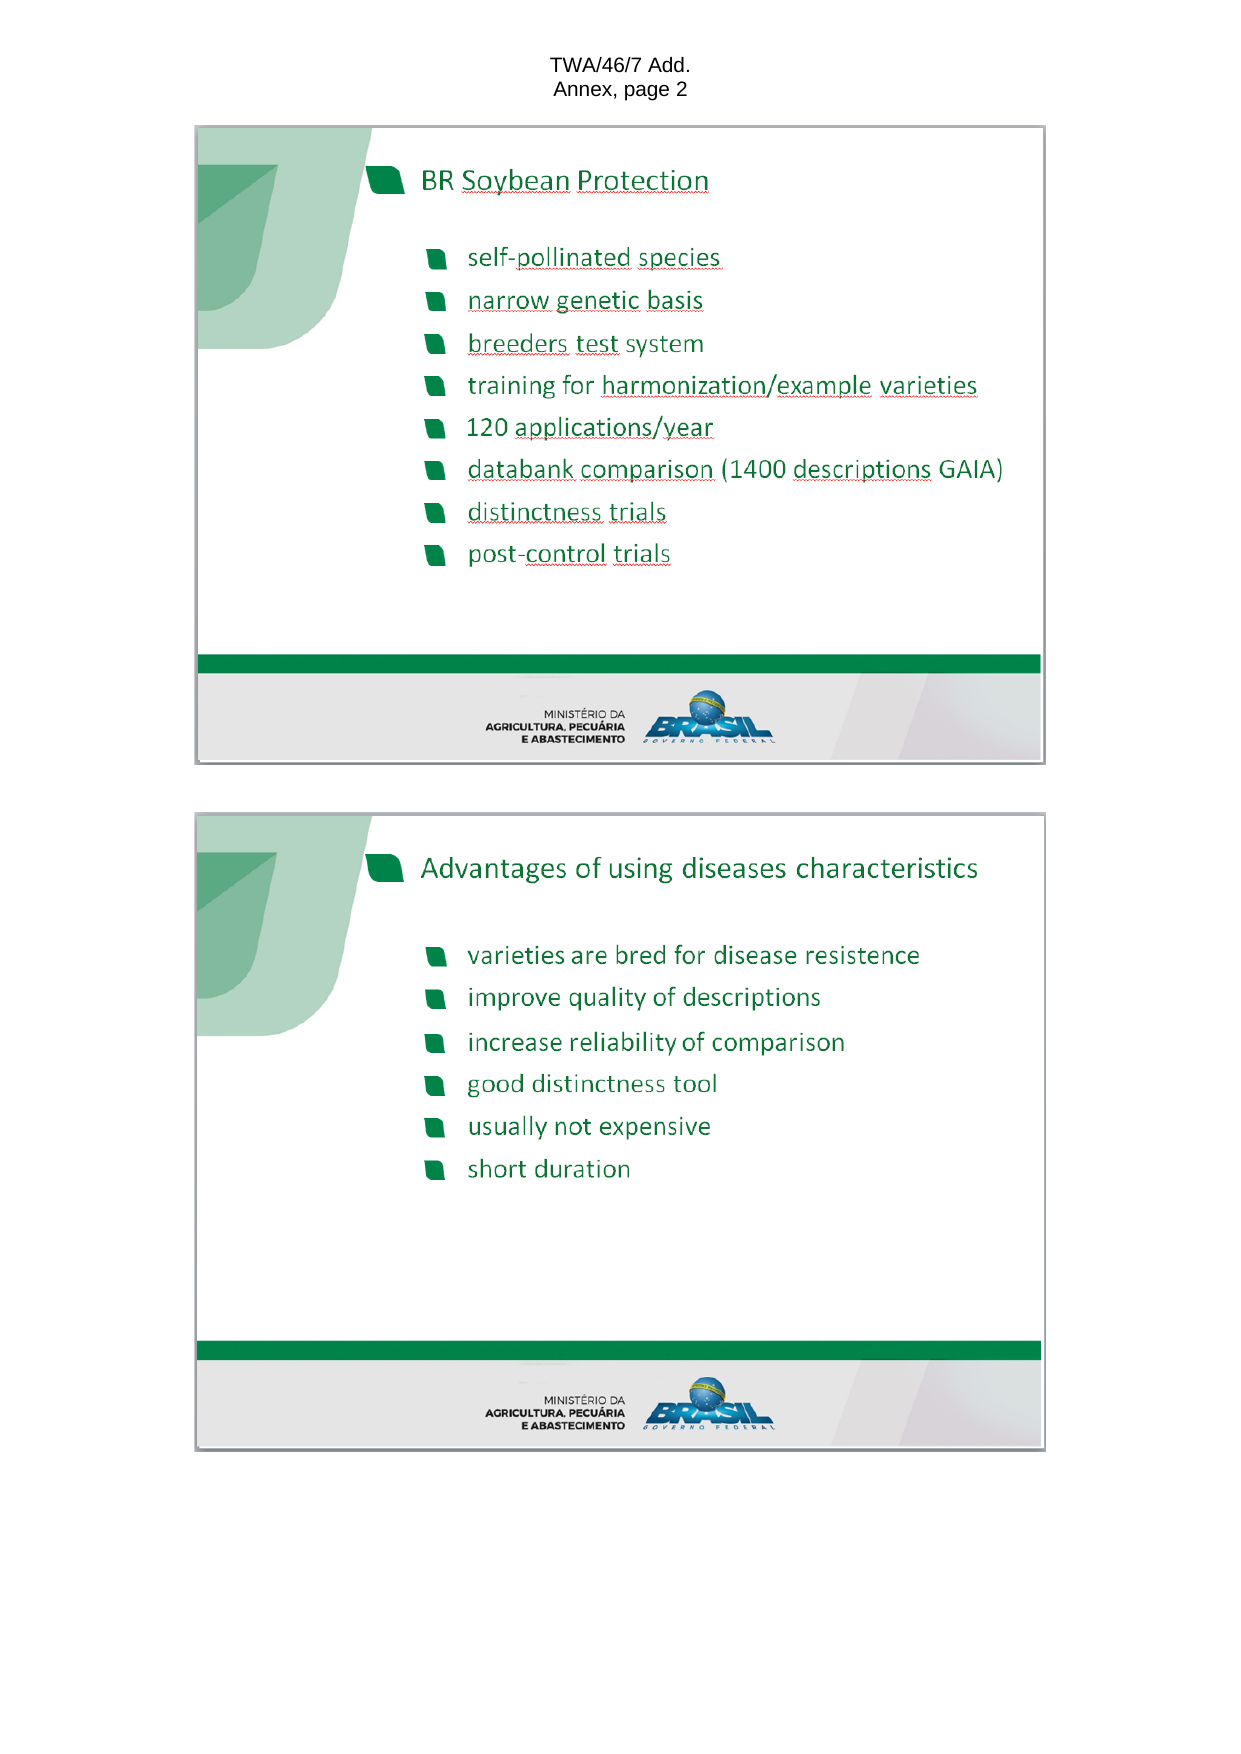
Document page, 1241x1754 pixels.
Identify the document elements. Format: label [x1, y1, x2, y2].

picture [194, 812, 1046, 1452]
picture [194, 125, 1046, 765]
